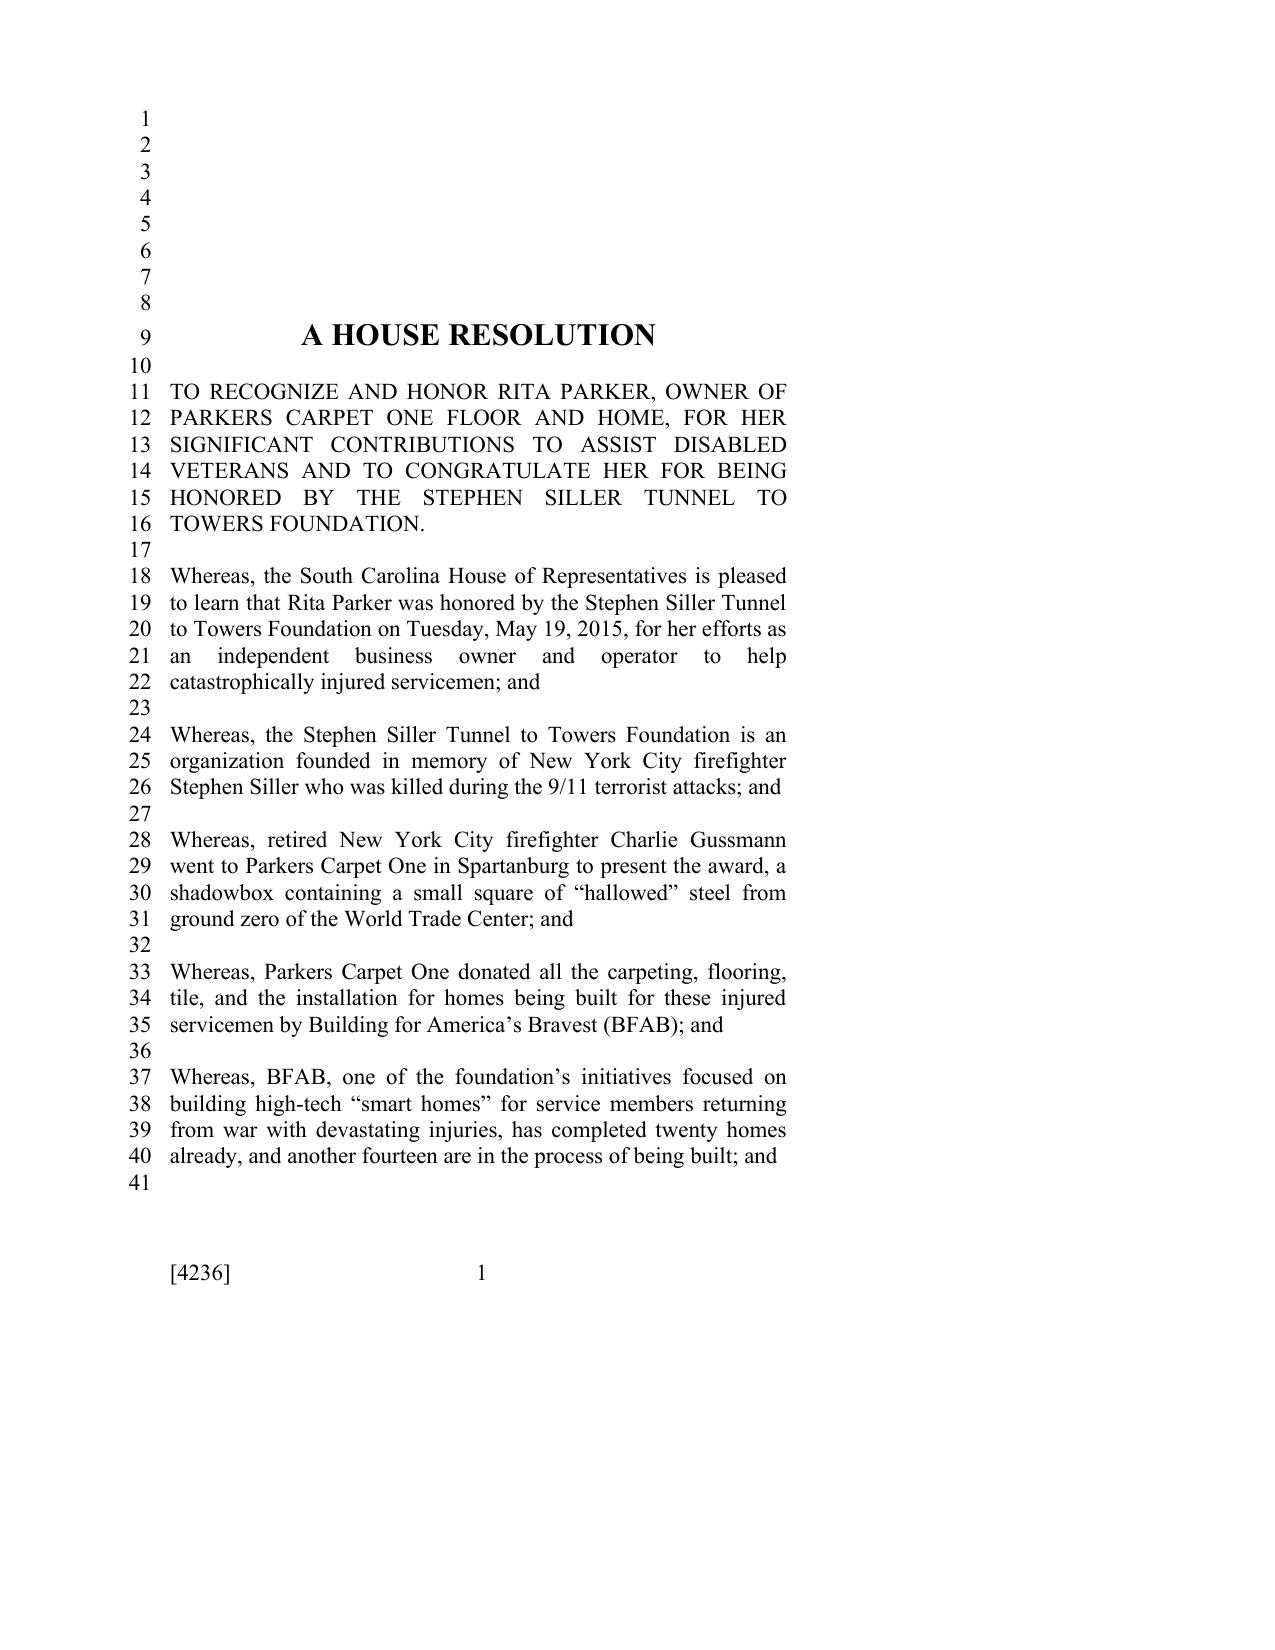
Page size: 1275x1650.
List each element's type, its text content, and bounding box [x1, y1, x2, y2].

text Whereas, the Stephen Siller Tunnel to Towers Foundation is an organization founded in memory of New York City firefighter Stephen Siller who was killed during the 9/11 terrorist attacks; and [169, 721, 787, 800]
text Whereas, Parkers Carpet One donated all the carpeting, flooring, tile, and the installation for homes being built for these injured servicemen by Building for America’s Bravest (BFAB); and [169, 958, 787, 1037]
text TO RECOGNIZE AND HONOR RITA PARKER, OWNER OF PARKERS CARPET ONE FLOOR AND HOME, FOR HER SIGNIFICANT CONTRIBUTIONS TO ASSIST DISABLED VETERANS AND TO CONGRATULATE HER FOR BEING HONORED BY THE STEPHEN SILLER TUNNEL TO TOWERS FOUNDATION. [169, 378, 787, 536]
text Whereas, BFAB, one of the foundation’s initiatives focused on building high-tech “smart homes” for service members returning from war with devastating injuries, has completed twenty homes already, and another fourteen are in the process of being built; and [169, 1063, 787, 1169]
text Whereas, retired New York City firefighter Charlie Gussmann went to Parkers Carpet One in Spartanburg to present the award, a shadowbox containing a small square of “hallowed” steel from ground zero of the World Trade Center; and [169, 826, 787, 932]
text Whereas, the South Carolina House of Representatives is pleased to learn that Rita Parker was honored by the Stephen Siller Tunnel to Towers Foundation on Tuesday, May 19, 2015, for her efforts as an independent business owner and operator to help catastrophically injured servicemen; and [169, 563, 787, 694]
text A HOUSE RESOLUTION [169, 316, 787, 352]
